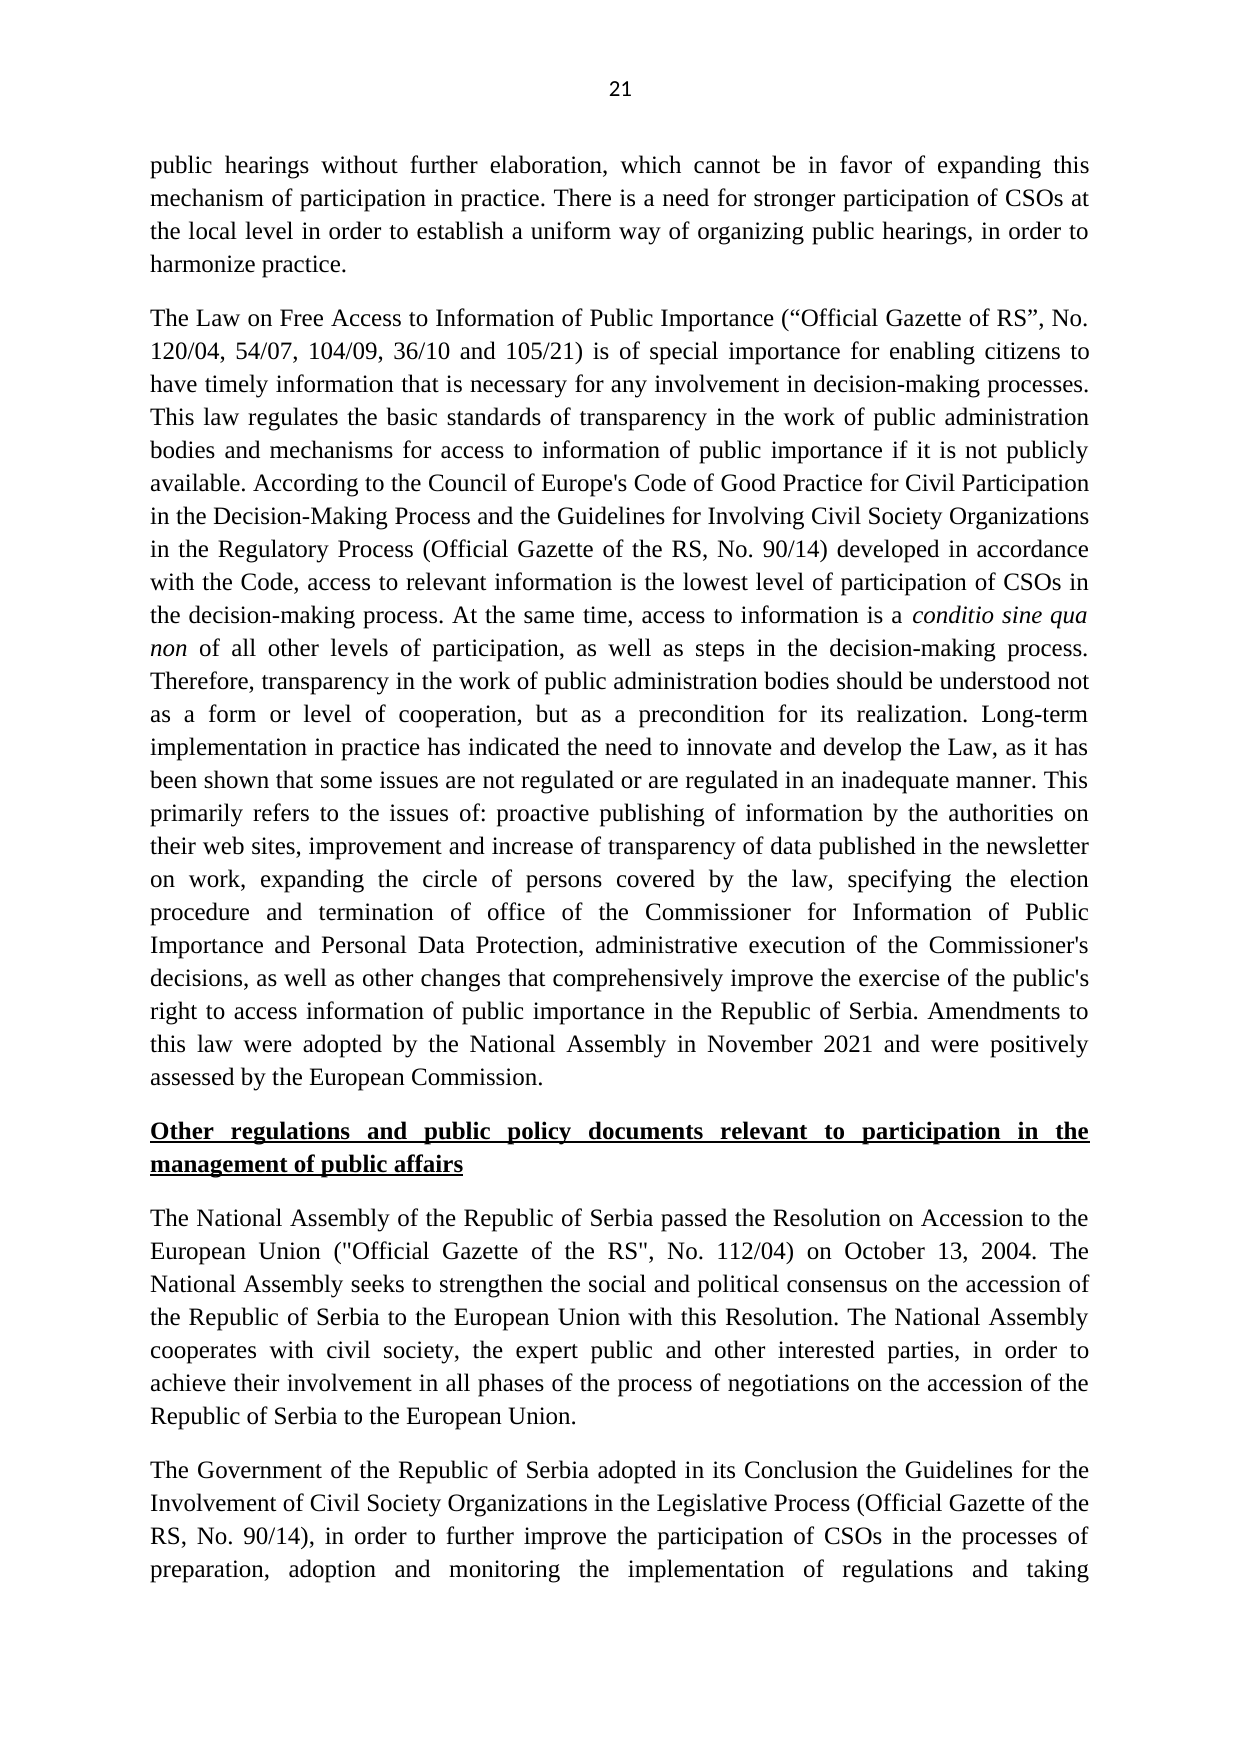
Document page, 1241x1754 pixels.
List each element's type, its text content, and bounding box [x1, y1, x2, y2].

text Other regulations and public policy documents relevant to participation in the management of public affairs [150, 1116, 1090, 1141]
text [150, 1455, 1090, 1583]
text Other regulations and public policy documents relevant to participation in the management of public affairs [150, 1143, 1090, 1178]
text The National Assembly of the Republic of Serbia passed the Resolution on Accession to the European Union ("Official Gazette of the RS", No. 112/04) on October 13, 2004. The National Assembly seeks to strengthen the social and political consensus on the accession of the Republic of Serbia to the European Union with this Resolution. The National Assembly cooperates with civil society, the expert public and other interested parties, in order to achieve their involvement in all phases of the process of negotiations on the accession of the Republic of Serbia to the European Union. [150, 1203, 1090, 1430]
text The Law on Free Access to Information of Public Importance (“Official Gazette of RS”, No. 120/04, 54/07, 104/09, 36/10 and 105/21) is of special importance for enabling citizens to have timely information that is necessary for any involvement in decision-making processes. This law regulates the basic standards of transparency in the work of public administration bodies and mechanisms for access to information of public importance if it is not publicly available. According to the Council of Europe's Code of Good Practice for Civil Participation in the Decision-Making Process and the Guidelines for Involving Civil Society Organizations in the Regulatory Process (Official Gazette of the RS, No. 90/14) developed in accordance with the Code, access to relevant information is the lowest level of participation of CSOs in the decision-making process. At the same time, access to information is a conditio sine qua non of all other levels of participation, as well as steps in the decision-making process. Therefore, transparency in the work of public administration bodies should be understood not as a form or level of cooperation, but as a precondition for its realization. Long-term implementation in practice has indicated the need to innovate and develop the Law, as it has been shown that some issues are not regulated or are regulated in an inadequate manner. This primarily refers to the issues of: proactive publishing of information by the authorities on their web sites, improvement and increase of transparency of data published in the newsletter on work, expanding the circle of persons covered by the law, specifying the election procedure and termination of office of the Commissioner for Information of Public Importance and Personal Data Protection, administrative execution of the Commissioner's decisions, as well as other changes that comprehensively improve the exercise of the public's right to access information of public importance in the Republic of Serbia. Amendments to this law were adopted by the National Assembly in November 2021 and were positively assessed by the European Commission. [150, 303, 1090, 1091]
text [150, 150, 1090, 278]
